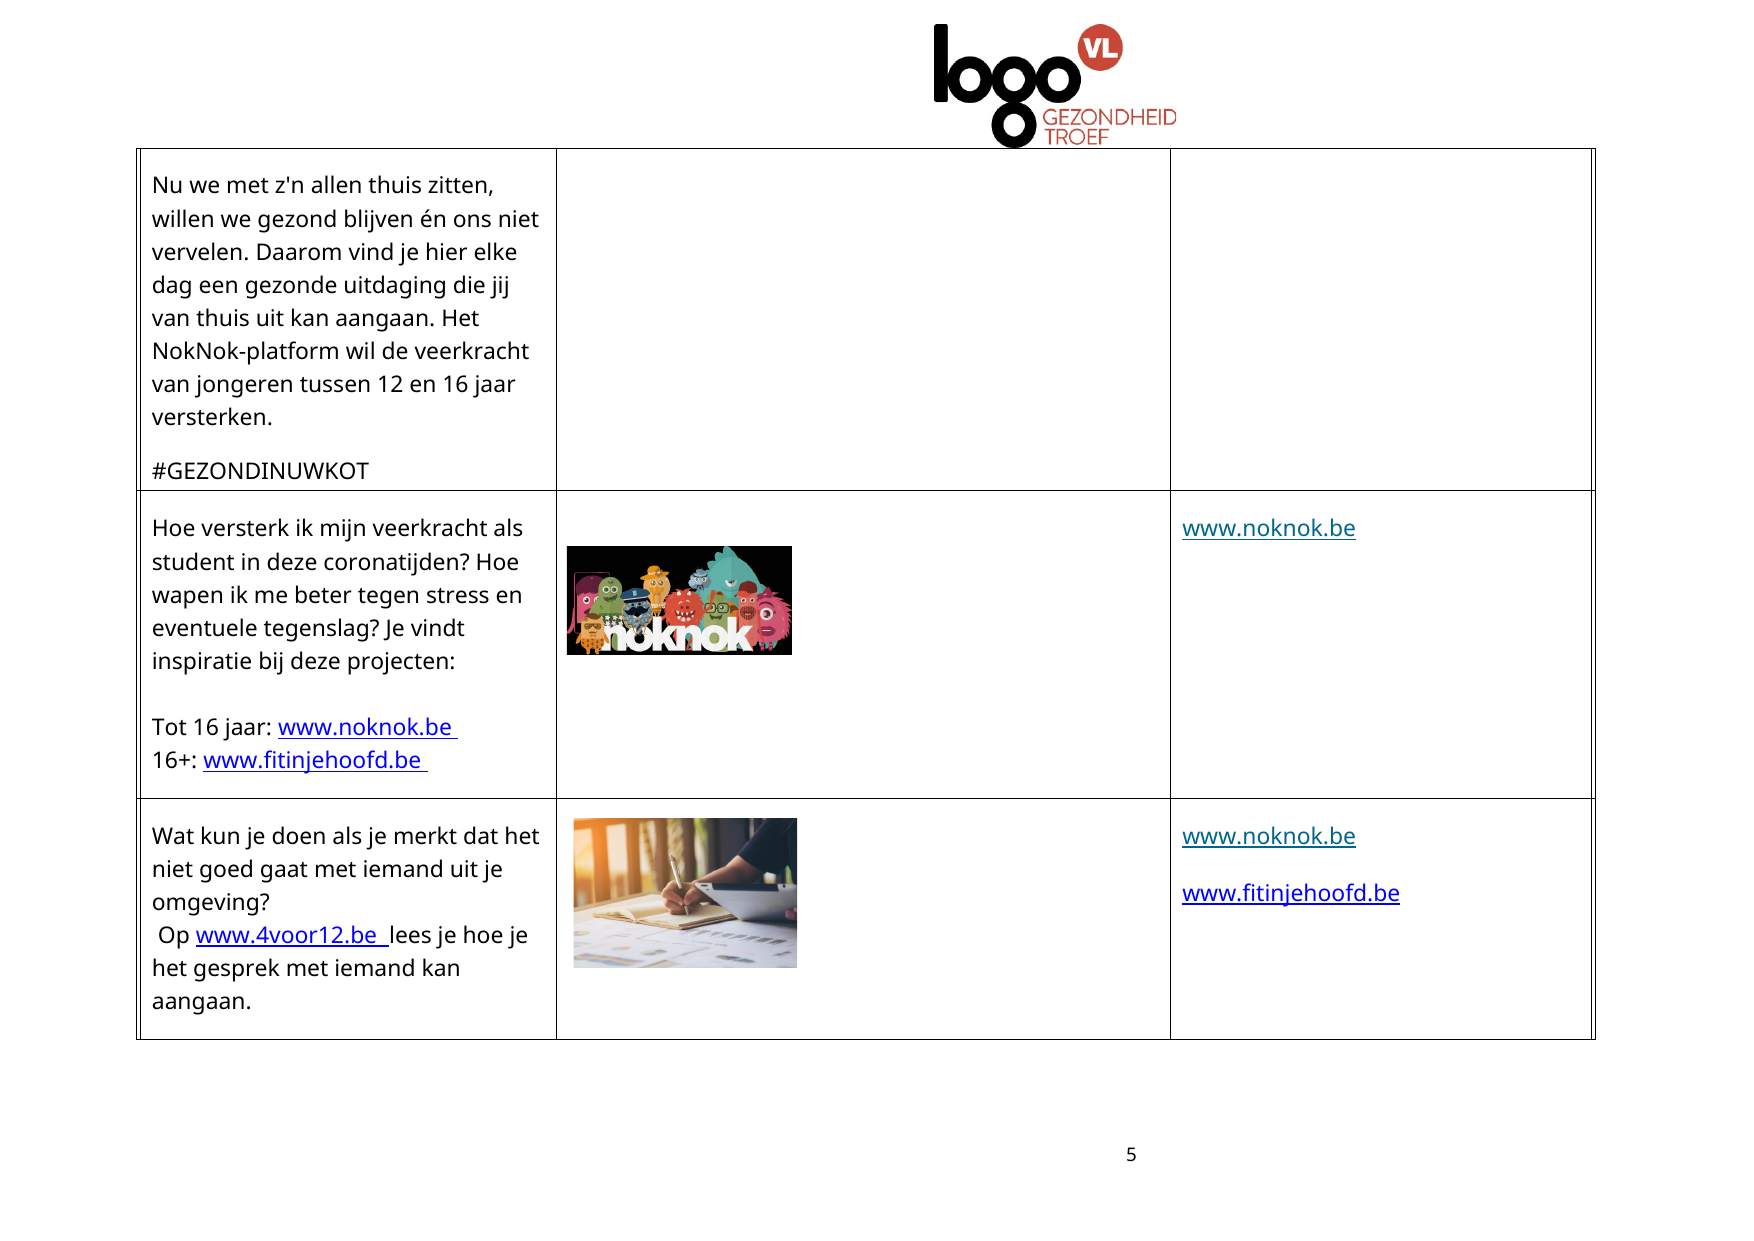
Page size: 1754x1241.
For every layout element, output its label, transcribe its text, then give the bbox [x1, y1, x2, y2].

table_cell Nu we met z'n allen thuis zitten, willen we gezond blijven én ons niet vervelen. Daarom vind je hier elke dag een gezonde uitdaging die jij van thuis uit kan aangaan. Het NokNok-platform wil de veerkracht van jongeren tussen 12 en 16 jaar versterken. #GEZONDINUWKOT [141, 149, 556, 490]
table_cell www.noknok.be [1171, 491, 1591, 798]
table_cell www.noknok.be www.fitinjehoofd.be [1171, 799, 1591, 1039]
picture [566, 546, 792, 655]
table_cell [557, 799, 1170, 1039]
table_cell [557, 149, 1170, 490]
table_cell Hoe versterk ik mijn veerkracht als student in deze coronatijden? Hoe wapen ik me beter tegen stress en eventuele tegenslag? Je vindt inspiratie bij deze projecten: Tot 16 jaar: www.noknok.be 16+: www.fitinjehoofd.be [141, 491, 556, 798]
picture [934, 24, 1177, 148]
picture [573, 818, 798, 968]
table_cell [1171, 149, 1591, 490]
table_cell [557, 491, 1170, 798]
